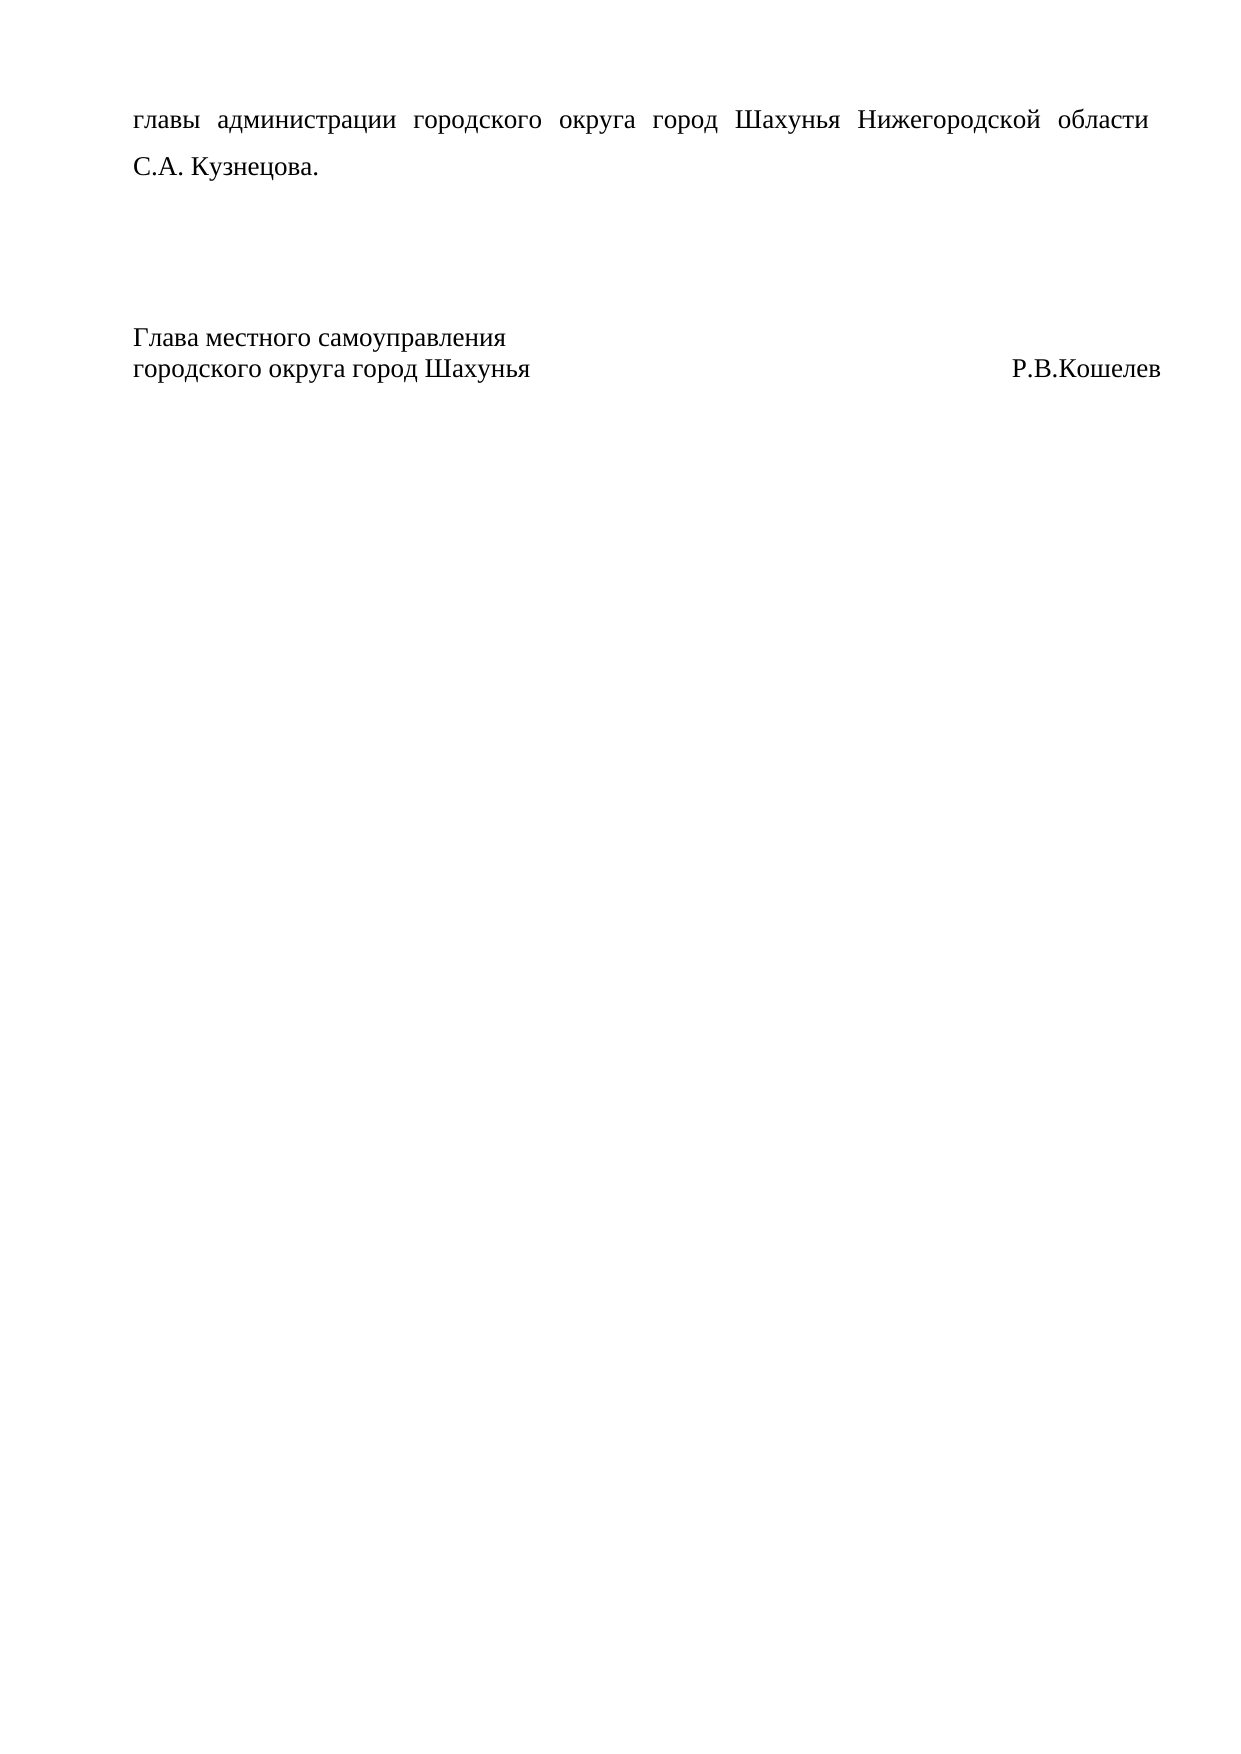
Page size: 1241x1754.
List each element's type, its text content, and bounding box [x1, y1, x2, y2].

text Глава местного самоуправления [133, 321, 1167, 352]
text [133, 103, 1167, 181]
text городского округа город Шахунья Р.В.Кошелев [133, 352, 1167, 384]
